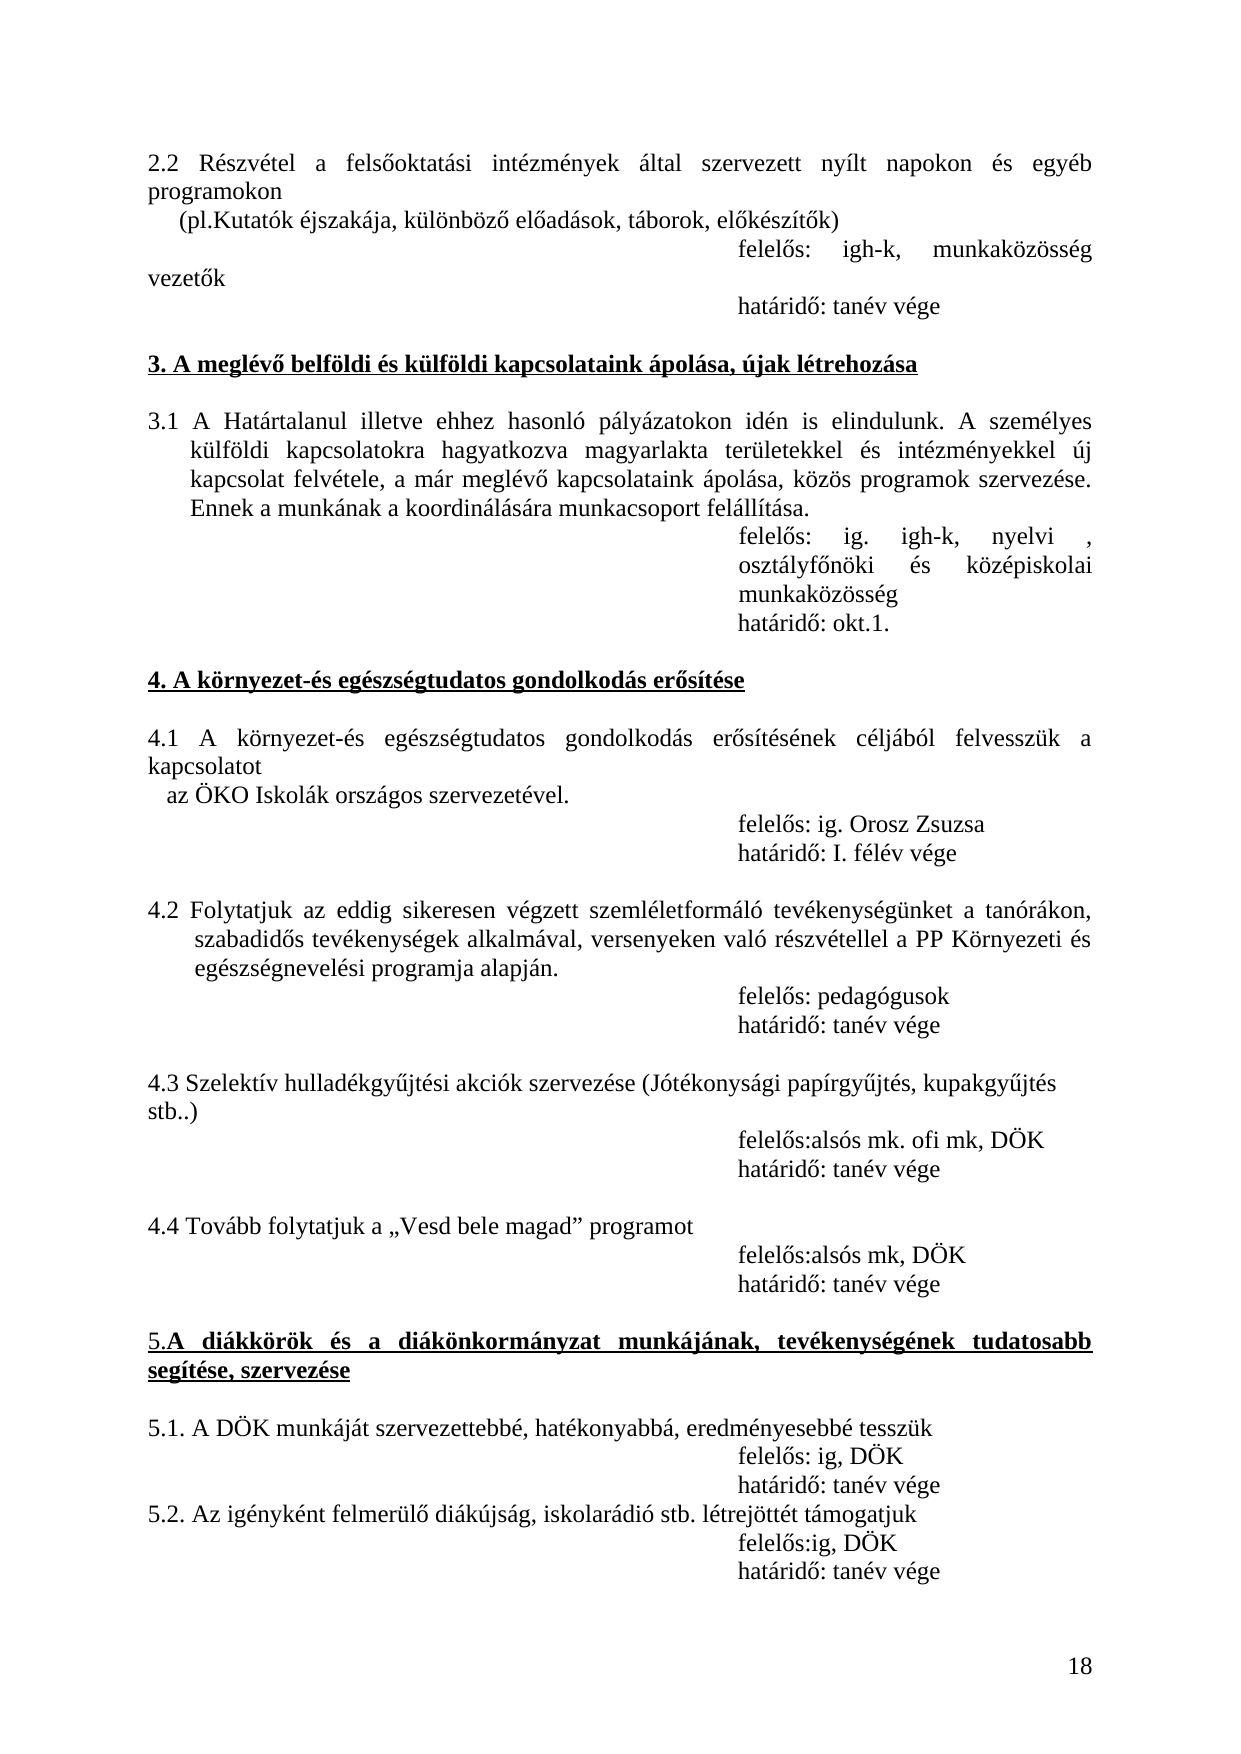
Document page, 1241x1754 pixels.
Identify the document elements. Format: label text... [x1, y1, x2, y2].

text határidő: tanév vége [148, 1556, 1092, 1585]
text 5.A diákkörök és a diákönkormányzat munkájának, tevékenységének tudatosabb segítése, szervezése [148, 1326, 1092, 1351]
text 4.2 Folytatjuk az eddig sikeresen végzett szemléletformáló tevékenységünket a tanórákon, szabadidős tevékenységek alkalmával, versenyeken való részvétellel a PP Környezeti és egészségnevelési programja alapján. [148, 895, 1092, 981]
text 5.A diákkörök és a diákönkormányzat munkájának, tevékenységének tudatosabb segítése, szervezése [148, 1353, 1092, 1384]
text felelős: ig, DÖK [148, 1441, 1092, 1470]
text határidő: tanév vége [148, 291, 1092, 320]
text felelős:alsós mk. ofi mk, DÖK [148, 1125, 1092, 1154]
text 3.1 A Határtalanul illetve ehhez hasonló pályázatokon idén is elindulunk. A személyes külföldi kapcsolatokra hagyatkozva magyarlakta területekkel és intézményekkel új kapcsolat felvétele, a már meglévő kapcsolataink ápolása, közös programok szervezése. Ennek a munkának a koordinálására munkacsoport felállítása. [148, 406, 1092, 521]
text felelős:ig, DÖK [148, 1528, 1092, 1556]
text 4.4 Tovább folytatjuk a „Vesd bele magad” programot [148, 1211, 1092, 1240]
text felelős: pedagógusok [148, 981, 1092, 1010]
text határidő: tanév vége [148, 1269, 1092, 1298]
text 3. A meglévő belföldi és külföldi kapcsolataink ápolása, újak létrehozása [148, 349, 1092, 378]
text határidő: tanév vége [148, 1010, 1092, 1039]
text 4.3 Szelektív hulladékgyűjtési akciók szervezése (Jótékonysági papírgyűjtés, kupakgyűjtés stb..) [148, 1068, 1092, 1125]
text 5.2. Az igényként felmerülő diákújság, iskolarádió stb. létrejöttét támogatjuk [148, 1499, 1092, 1528]
text felelős: igh-k, munkaközösség vezetők [148, 234, 1092, 291]
text határidő: okt.1. [148, 608, 1092, 636]
text felelős:alsós mk, DÖK [148, 1240, 1092, 1269]
text 2.2 Részvétel a felsőoktatási intézmények által szervezett nyílt napokon és egyéb programokon (pl.Kutatók éjszakája, különböző előadások, táborok, előkészítők) [148, 148, 1092, 234]
text felelős: ig. igh-k, nyelvi , osztályfőnöki és középiskolai munkaközösség [738, 521, 1092, 608]
text határidő: I. félév vége [148, 838, 1092, 866]
text 4.1 A környezet-és egészségtudatos gondolkodás erősítésének céljából felvesszük a kapcsolatot az ÖKO Iskolák országos szervezetével. [148, 723, 1092, 809]
text határidő: tanév vége [148, 1154, 1092, 1183]
text 4. A környezet-és egészségtudatos gondolkodás erősítése [148, 665, 1092, 694]
text felelős: ig. Orosz Zsuzsa [148, 809, 1092, 838]
text 5.1. A DÖK munkáját szervezettebbé, hatékonyabbá, eredményesebbé tesszük [148, 1413, 1092, 1441]
text határidő: tanév vége [148, 1470, 1092, 1499]
